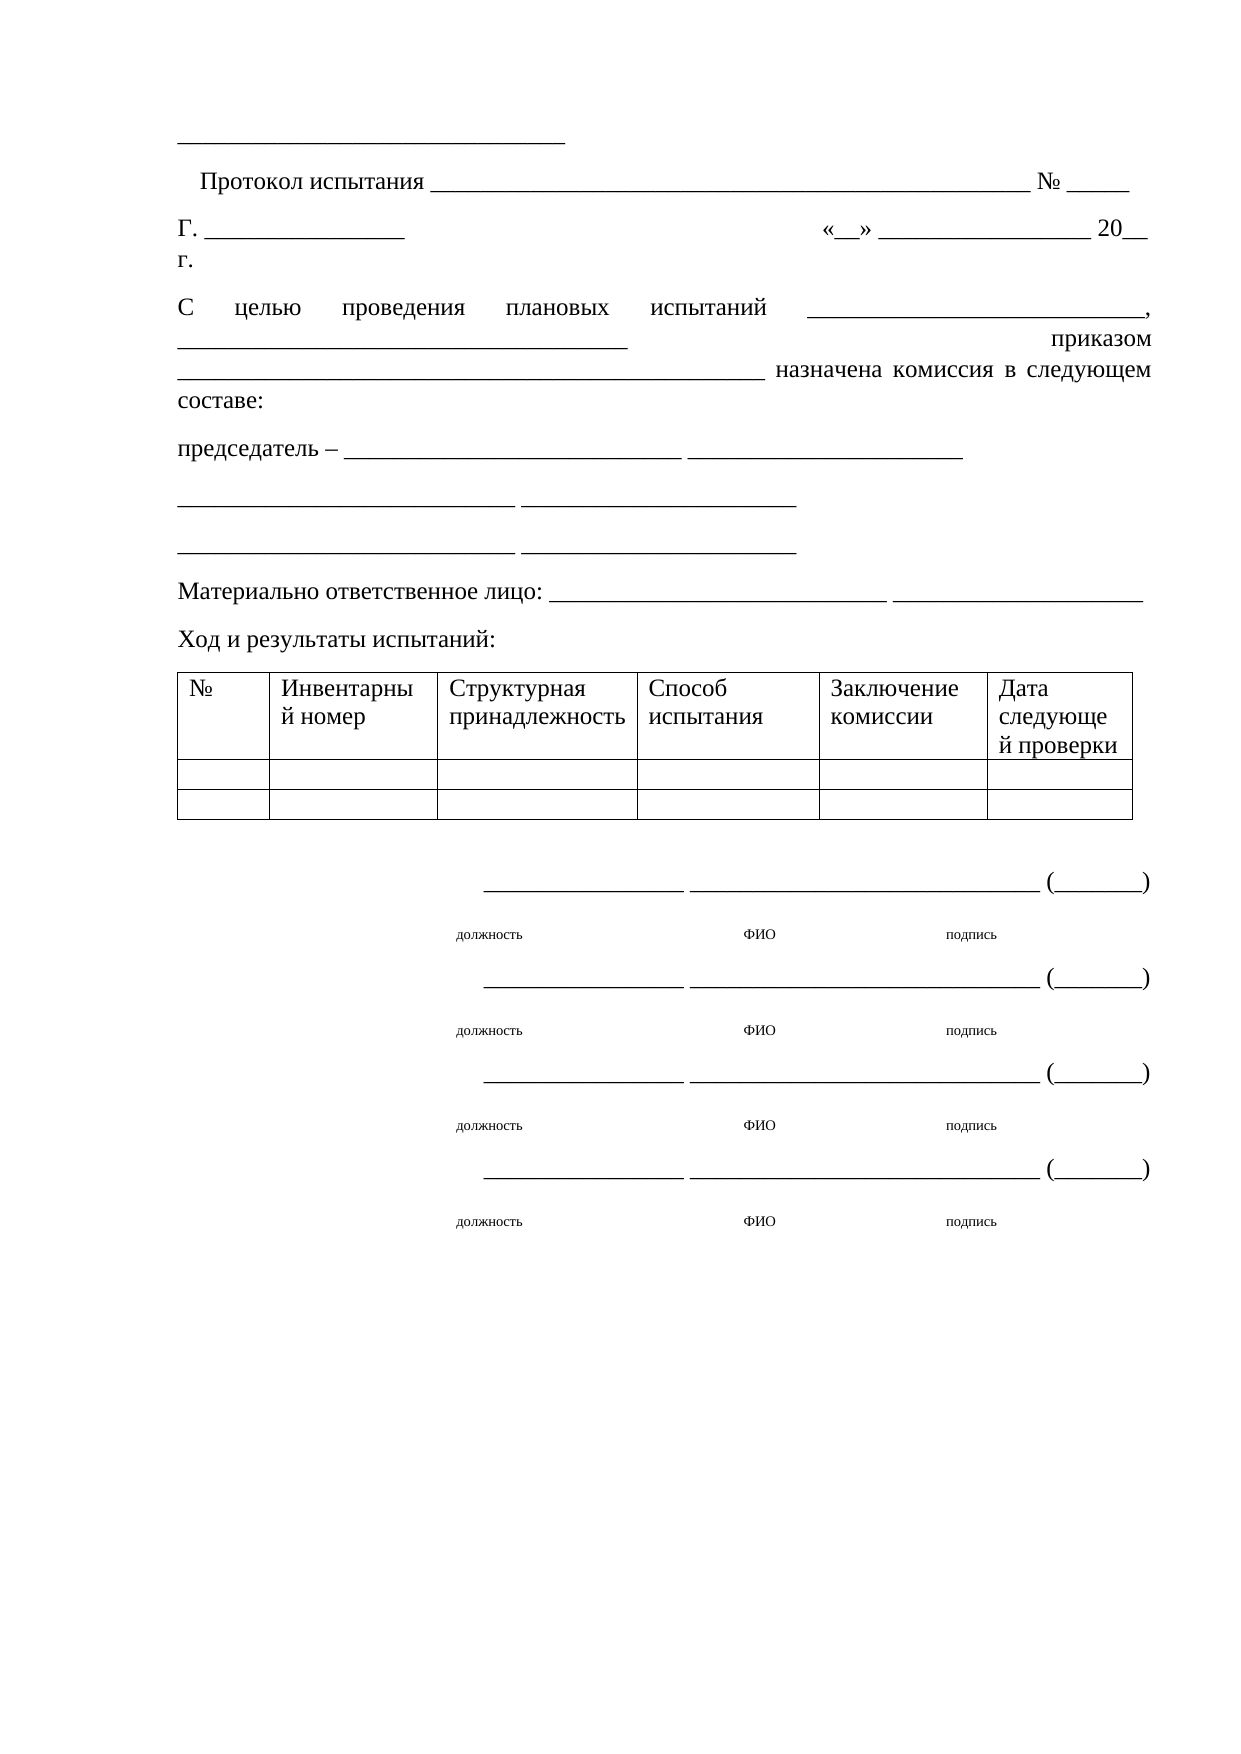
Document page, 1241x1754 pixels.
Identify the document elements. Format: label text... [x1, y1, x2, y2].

text должность ФИО подпись [177, 1105, 1152, 1134]
text председатель – ___________________________ ______________________ [177, 433, 1152, 462]
table_cell [988, 760, 1132, 789]
table_cell [988, 790, 1132, 818]
table_cell [270, 760, 437, 789]
text должность ФИО подпись [177, 1200, 1152, 1229]
table_header Дата следующей проверки [988, 673, 1132, 759]
text С целью проведения плановых испытаний ___________________________, ____________________________________ приказом _______________________________________________ назначена комиссия в следующем составе: [177, 292, 1152, 414]
table_cell [820, 790, 987, 818]
text _______________________________ [177, 118, 1152, 147]
table_header Инвентарный номер [270, 673, 437, 759]
table_cell [178, 760, 269, 789]
text Ход и результаты испытаний: [177, 624, 1152, 653]
table_cell [638, 760, 819, 789]
text Протокол испытания ________________________________________________ № _____ [177, 166, 1152, 194]
table_cell [438, 790, 637, 818]
text должность ФИО подпись [177, 1009, 1152, 1038]
table_cell [638, 790, 819, 818]
text ___________________________ ______________________ [177, 481, 1152, 509]
text должность ФИО подпись [177, 914, 1152, 943]
text Г. ________________ «__» _________________ 20__ г. [177, 213, 1152, 273]
text ___________________________ ______________________ [177, 528, 1152, 557]
table_header Способ испытания [638, 673, 819, 759]
table_header Заключение комиссии [820, 673, 987, 759]
text ________________ ____________________________ (_______) [177, 1153, 1152, 1181]
table_cell [270, 790, 437, 818]
text Материально ответственное лицо: ___________________________ ____________________ [177, 576, 1152, 605]
text ________________ ____________________________ (_______) [177, 1057, 1152, 1086]
table_cell [178, 790, 269, 818]
text ________________ ____________________________ (_______) [177, 866, 1152, 895]
text ________________ ____________________________ (_______) [177, 962, 1152, 991]
table_header № [178, 673, 269, 759]
table_header Структурная принадлежность [438, 673, 637, 759]
table_cell [438, 760, 637, 789]
table_cell [820, 760, 987, 789]
